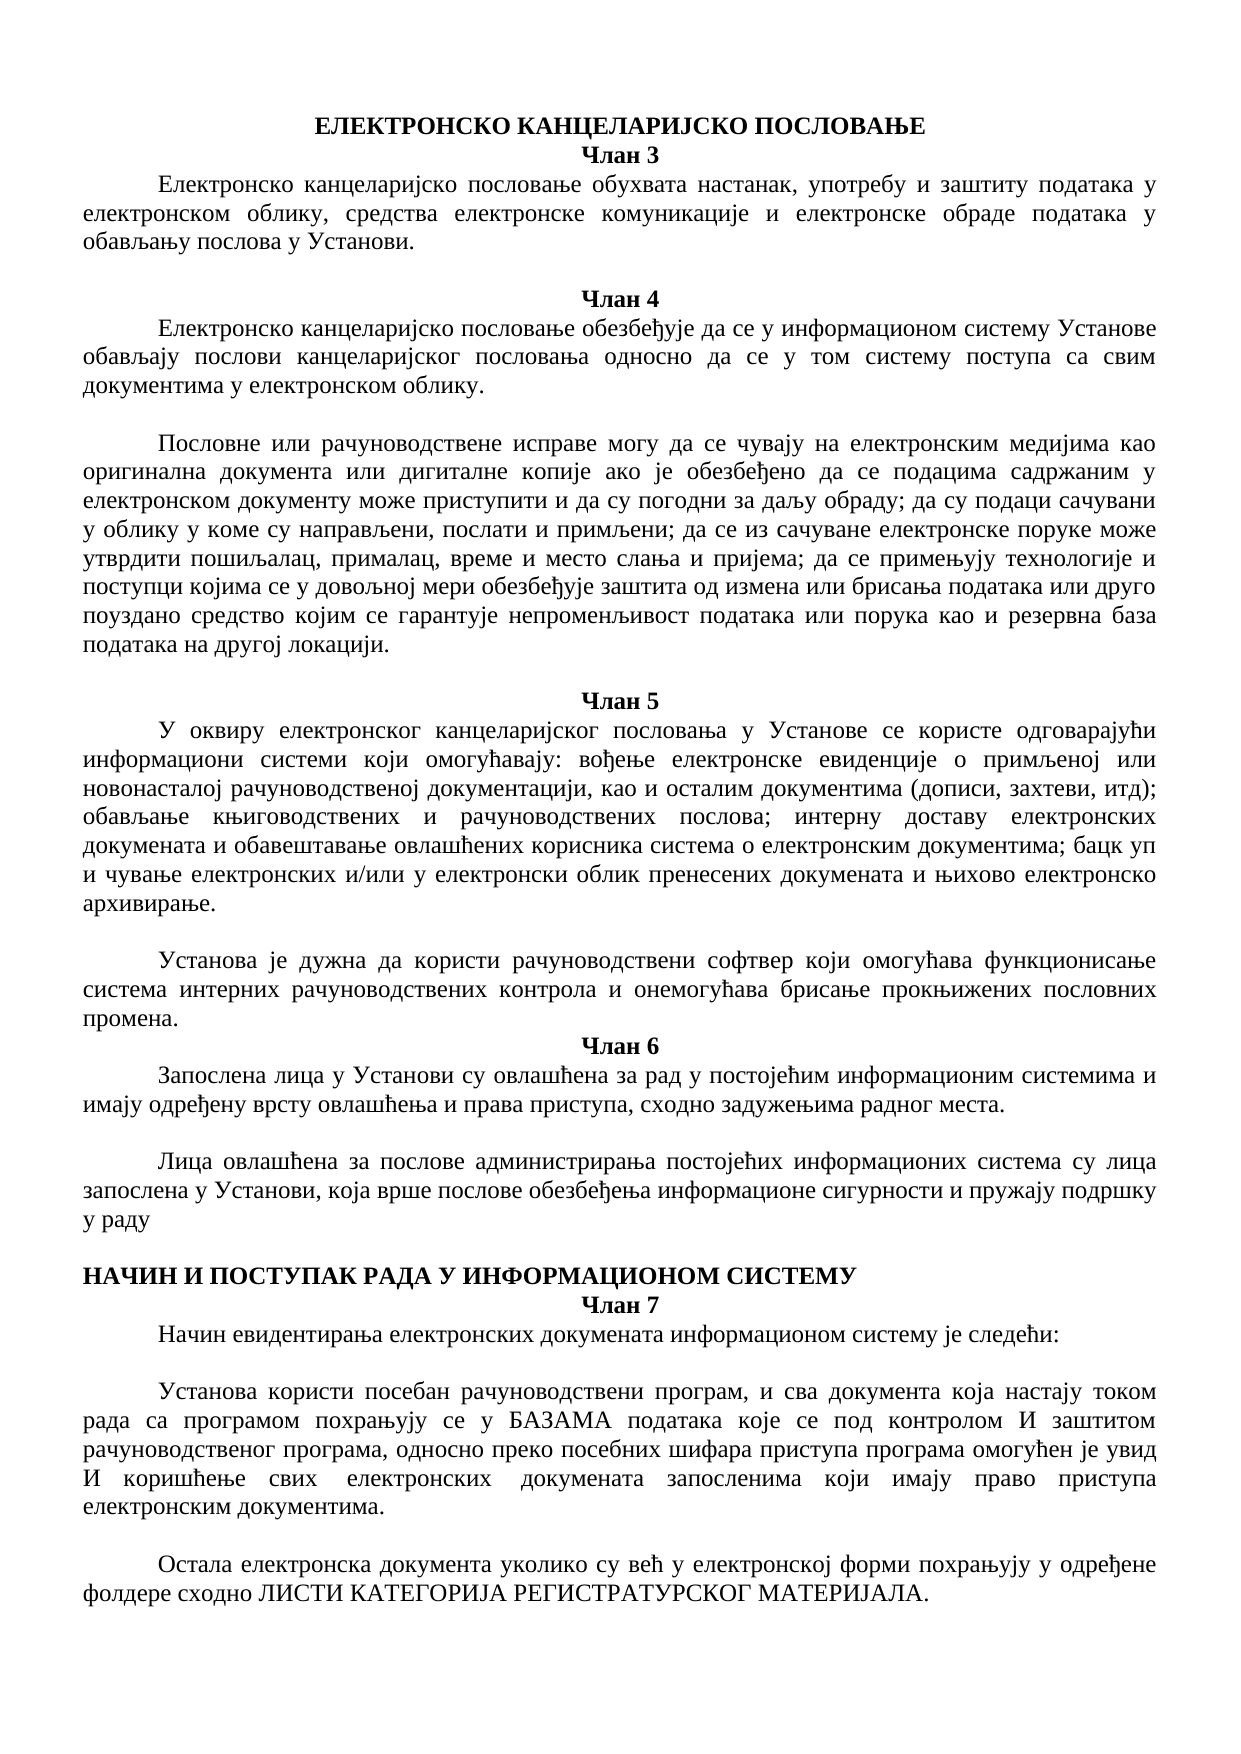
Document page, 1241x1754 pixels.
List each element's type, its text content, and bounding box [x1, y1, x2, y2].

text У оквиру електронског канцеларијског пословања у Установе се користе одговарајући информациони системи који омогућавају: вођење електронске евиденције о примљеној или новонасталој рачуноводственој документацији, као и осталим документима (дописи, захтеви, итд); обављање књиговодствених и рачуноводствених послова; интерну доставу електронских докумената и обавештавање овлашћених корисника система о електронским документима; бацк уп и чување електронских и/или у електронски облик пренесених докумената и њихово електронско архивирање. [83, 715, 1157, 916]
text Члан 5 [83, 686, 1157, 715]
text ЕЛЕКТРОНСКО КАНЦЕЛАРИЈСКО ПОСЛОВАЊЕ [83, 111, 1157, 140]
text Остала електронска документа уколико су већ у електронској форми похрањују у одређене фолдере сходно ЛИСТИ КАТЕГОРИЈА РЕГИСТРАТУРСКОГ МАТЕРИЈАЛА. [83, 1549, 1157, 1606]
text НАЧИН И ПОСТУПАК РАДА У ИНФОРМАЦИОНОМ СИСТЕМУ [83, 1261, 1157, 1290]
text Установа је дужна да користи рачуноводствени софтвер који омогућава функционисање система интерних рачуноводствених контрола и онемогућава брисање прокњижених пословних промена. [83, 945, 1157, 1031]
text Запослена лица у Установи су овлашћена за рад у постојећим информационим системима и имају одређену врсту овлашћења и права приступа, сходно задужењима радног места. [83, 1060, 1157, 1118]
text Начин евидентирања електронских докумената информационом систему је следећи: [83, 1319, 1157, 1348]
text Електронско канцеларијско пословање обезбеђује да се у информационом систему Установе обављају послови канцеларијског пословања односно да се у том систему поступа са свим документима у електронском облику. [83, 313, 1157, 399]
text Члан 6 [83, 1031, 1157, 1060]
text Члан 4 [83, 284, 1157, 313]
text Пословне или рачуноводствене исправе могу да се чувају на електронским медијима као оригинална документа или дигиталне копије ако је обезбеђено да се подацима садржаним у електронском документу може приступити и да су погодни за даљу обраду; да су подаци сачувани у облику у коме су направљени, послати и примљени; да се из сачуване електронске поруке може утврдити пошиљалац, прималац, време и место слања и пријема; да се примењују технологије и поступци којима се у довољној мери обезбеђује заштита од измена или брисања података или друго поуздано средство којим се гарантује непроменљивост података или порука као и резервна база података на другој локацији. [83, 428, 1157, 658]
text Лица овлашћена за послове администрирања постојећих информационих система су лица запослена у Установи, која врше послове обезбеђења информационе сигурности и пружају подршку у раду [83, 1146, 1157, 1233]
text Установа користи посебан рачуноводствени програм, и сва документа која настају током рада са програмом похрањују се у БАЗАМА података које се под контролом И заштитом рачуноводственог програма, односно преко посебних шифара приступа програма омогућен је увид И коришћење свих електронских докумената запосленима који имају право приступа електронским документима. [83, 1376, 1157, 1520]
text Електронско канцеларијско пословање обухвата настанак, употребу и заштиту података у електронском облику, средства електронске комуникације и електронске обраде података у обављању послова у Установи. [83, 169, 1157, 255]
text Члан 7 [83, 1290, 1157, 1319]
text Члан 3 [83, 140, 1157, 169]
